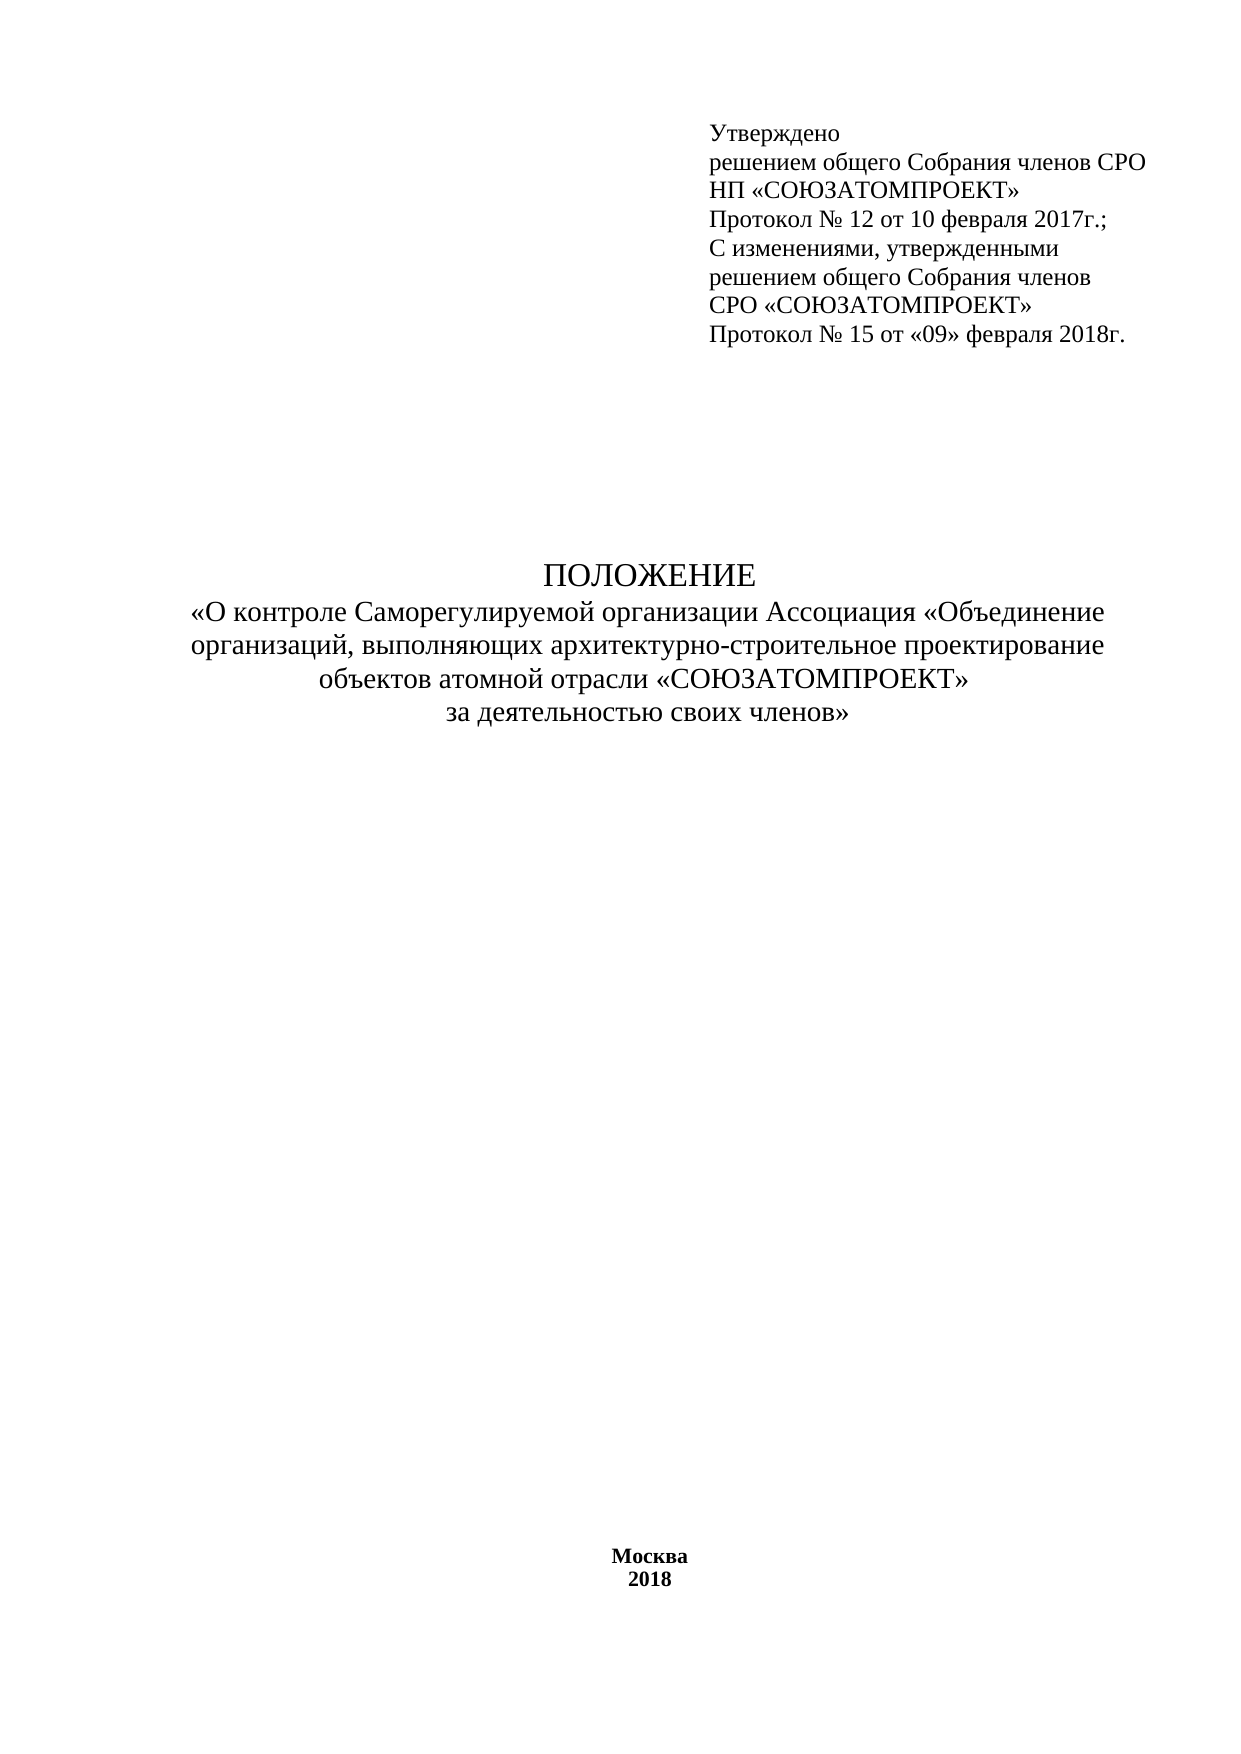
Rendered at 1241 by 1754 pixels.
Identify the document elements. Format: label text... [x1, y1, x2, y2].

text «О контроле Саморегулируемой организации Ассоциация «Объединение организаций, выполняющих архитектурно-строительное проектирование объектов атомной отрасли «СОЮЗАТОМПРОЕКТ» за деятельностью своих членов» [148, 594, 1148, 728]
text 2018 [148, 1569, 1152, 1591]
text решением общего Собрания членов СРО «СОЮЗАТОМПРОЕКТ» [709, 262, 1152, 319]
text Протокол № 15 от «09» февраля 2018г. [709, 319, 1152, 348]
text ПОЛОЖЕНИЕ [148, 555, 1152, 594]
text Протокол № 12 от 10 февраля 2017г.; [709, 204, 1152, 233]
text Москва [148, 1546, 1152, 1568]
text решением общего Собрания членов СРО НП «СОЮЗАТОМПРОЕКТ» [709, 147, 1152, 204]
text Утверждено [709, 118, 1152, 147]
text С изменениями, утвержденными [709, 233, 1152, 262]
